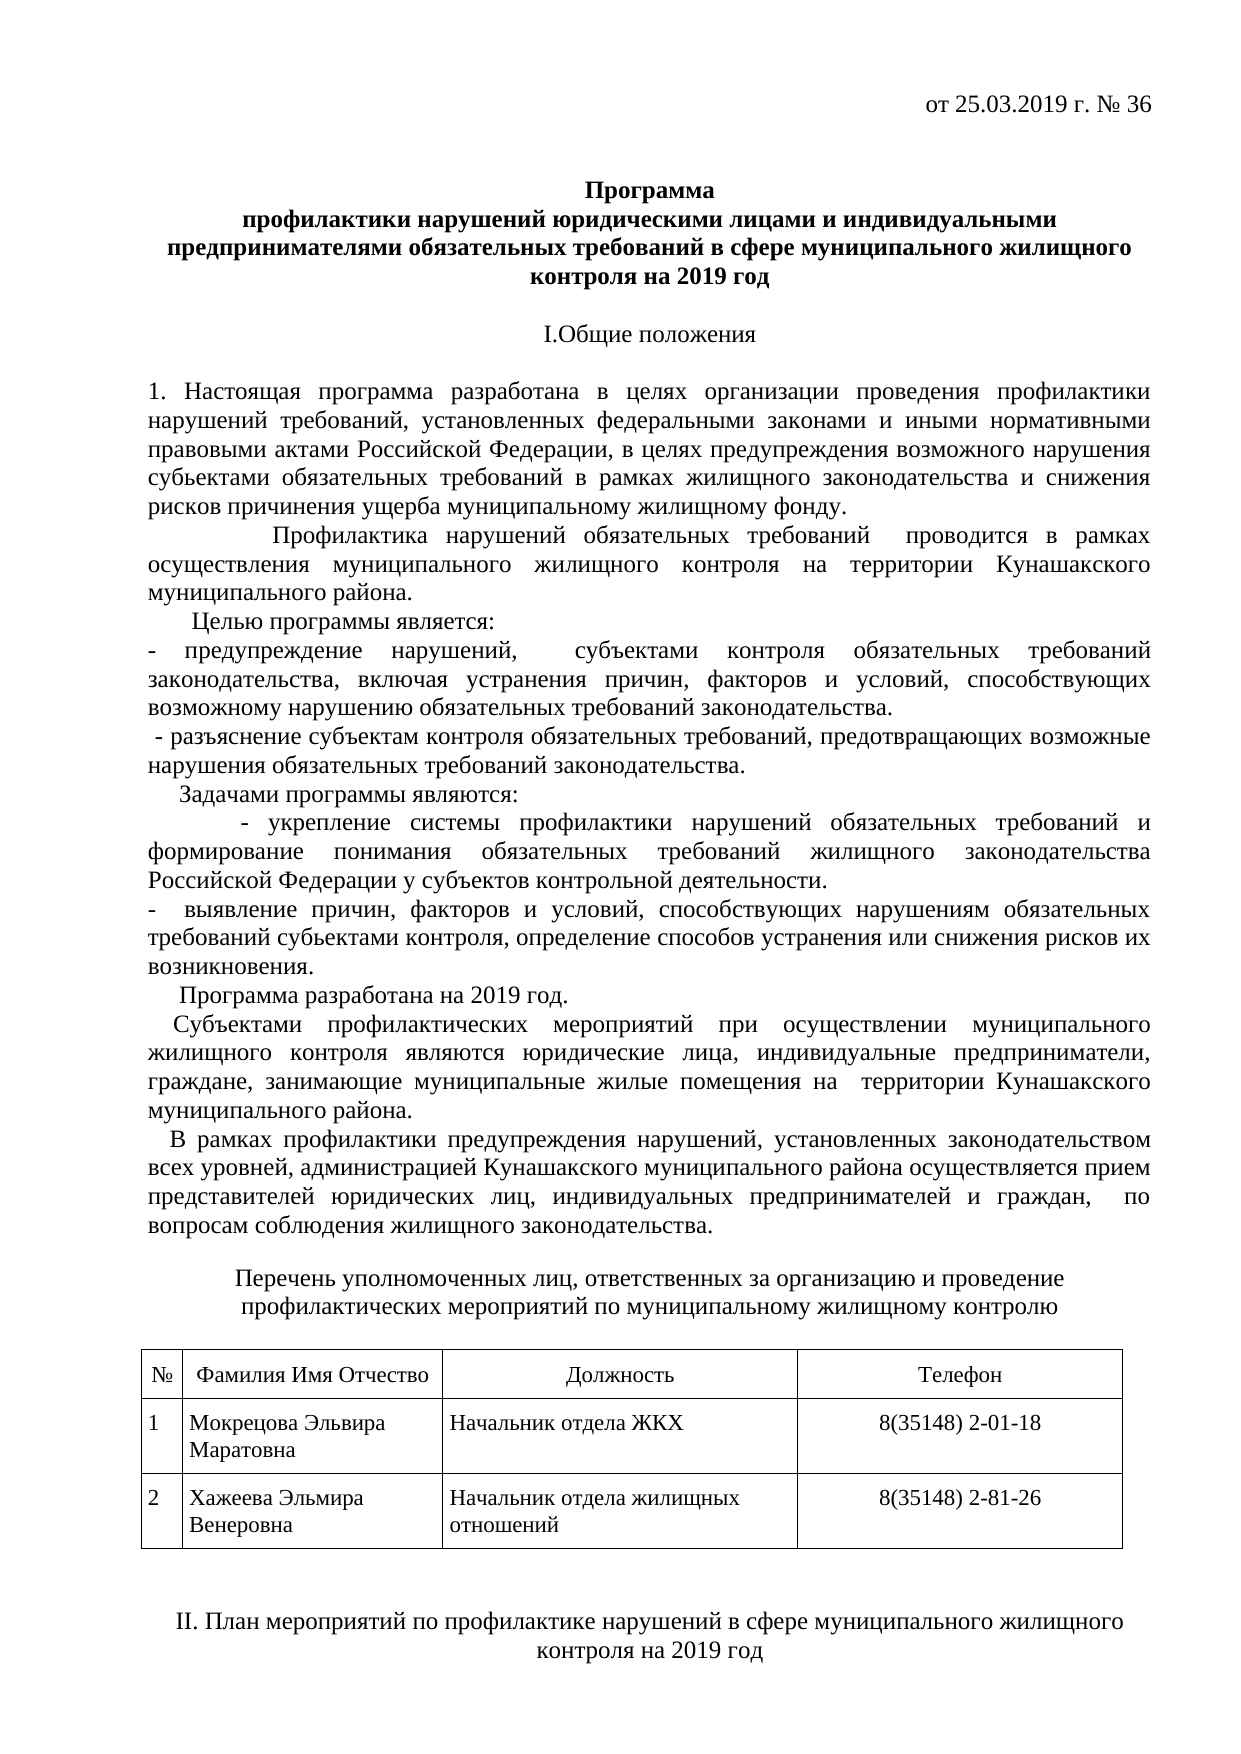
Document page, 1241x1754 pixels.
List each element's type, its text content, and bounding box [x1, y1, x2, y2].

text Целью программы является: [148, 606, 1152, 635]
table_header Телефон [798, 1350, 1122, 1398]
table_cell 2 [142, 1474, 182, 1548]
table_cell Мокрецова Эльвира Маратовна [183, 1399, 442, 1473]
table_cell 8(35148) 2-01-18 [798, 1399, 1122, 1473]
table_cell 8(35148) 2-81-26 [798, 1474, 1122, 1548]
text - выявление причин, факторов и условий, способствующих нарушениям обязательных требований субьектами контроля, определение способов устранения или снижения рисков их возникновения. [148, 894, 1152, 980]
text Субъектами профилактических мероприятий при осуществлении муниципального жилищного контроля являются юридические лица, индивидуальные предприниматели, граждане, занимающие муниципальные жилые помещения на территории Кунашакского муниципального района. [148, 1009, 1152, 1124]
text - укрепление системы профилактики нарушений обязательных требований и формирование понимания обязательных требований жилищного законодательства Российской Федерации у субъектов контрольной деятельности. [148, 807, 1152, 894]
table_cell 1 [142, 1399, 182, 1473]
text 1. Настоящая программа разработана в целях организации проведения профилактики нарушений требований, установленных федеральными законами и иными нормативными правовыми актами Российской Федерации, в целях предупреждения возможного нарушения субьектами обязательных требований в рамках жилищного законодательства и снижения рисков причинения ущерба муниципальному жилищному фонду. [148, 376, 1152, 520]
text профилактики нарушений юридическими лицами и индивидуальными предпринимателями обязательных требований в сфере муниципального жилищного контроля на 2019 год [148, 204, 1152, 290]
table_header Фамилия Имя Отчество [183, 1350, 442, 1398]
text Перечень уполномоченных лиц, ответственных за организацию и проведение профилактических мероприятий по муниципальному жилищному контролю [148, 1263, 1152, 1320]
table_cell Хажеева Эльмира Венеровна [183, 1474, 442, 1548]
text II. План мероприятий по профилактике нарушений в сфере муниципального жилищного контроля на 2019 год [148, 1606, 1152, 1664]
text Профилактика нарушений обязательных требований проводится в рамках осуществления муниципального жилищного контроля на территории Кунашакского муниципального района. [148, 520, 1152, 606]
text - предупреждение нарушений, субъектами контроля обязательных требований законодательства, включая устранения причин, факторов и условий, способствующих возможному нарушению обязательных требований законодательства. [148, 635, 1152, 721]
text Программа разработана на 2019 год. [148, 980, 1152, 1009]
table_header Должность [443, 1350, 797, 1398]
text Задачами программы являются: [148, 779, 1152, 807]
text Программа [148, 175, 1152, 204]
table_cell Начальник отдела ЖКХ [443, 1399, 797, 1473]
text от 25.03.2019 г. № 36 [148, 89, 1152, 117]
table_cell Начальник отдела жилищных отношений [443, 1474, 797, 1548]
text - разъяснение субъектам контроля обязательных требований, предотвращающих возможные нарушения обязательных требований законодательства. [148, 721, 1152, 779]
table_header № [142, 1350, 182, 1398]
text I.Общие положения [148, 319, 1152, 347]
text В рамках профилактики предупреждения нарушений, установленных законодательством всех уровней, администрацией Кунашакского муниципального района осуществляется прием представителей юридических лиц, индивидуальных предпринимателей и граждан, по вопросам соблюдения жилищного законодательства. [148, 1124, 1152, 1239]
